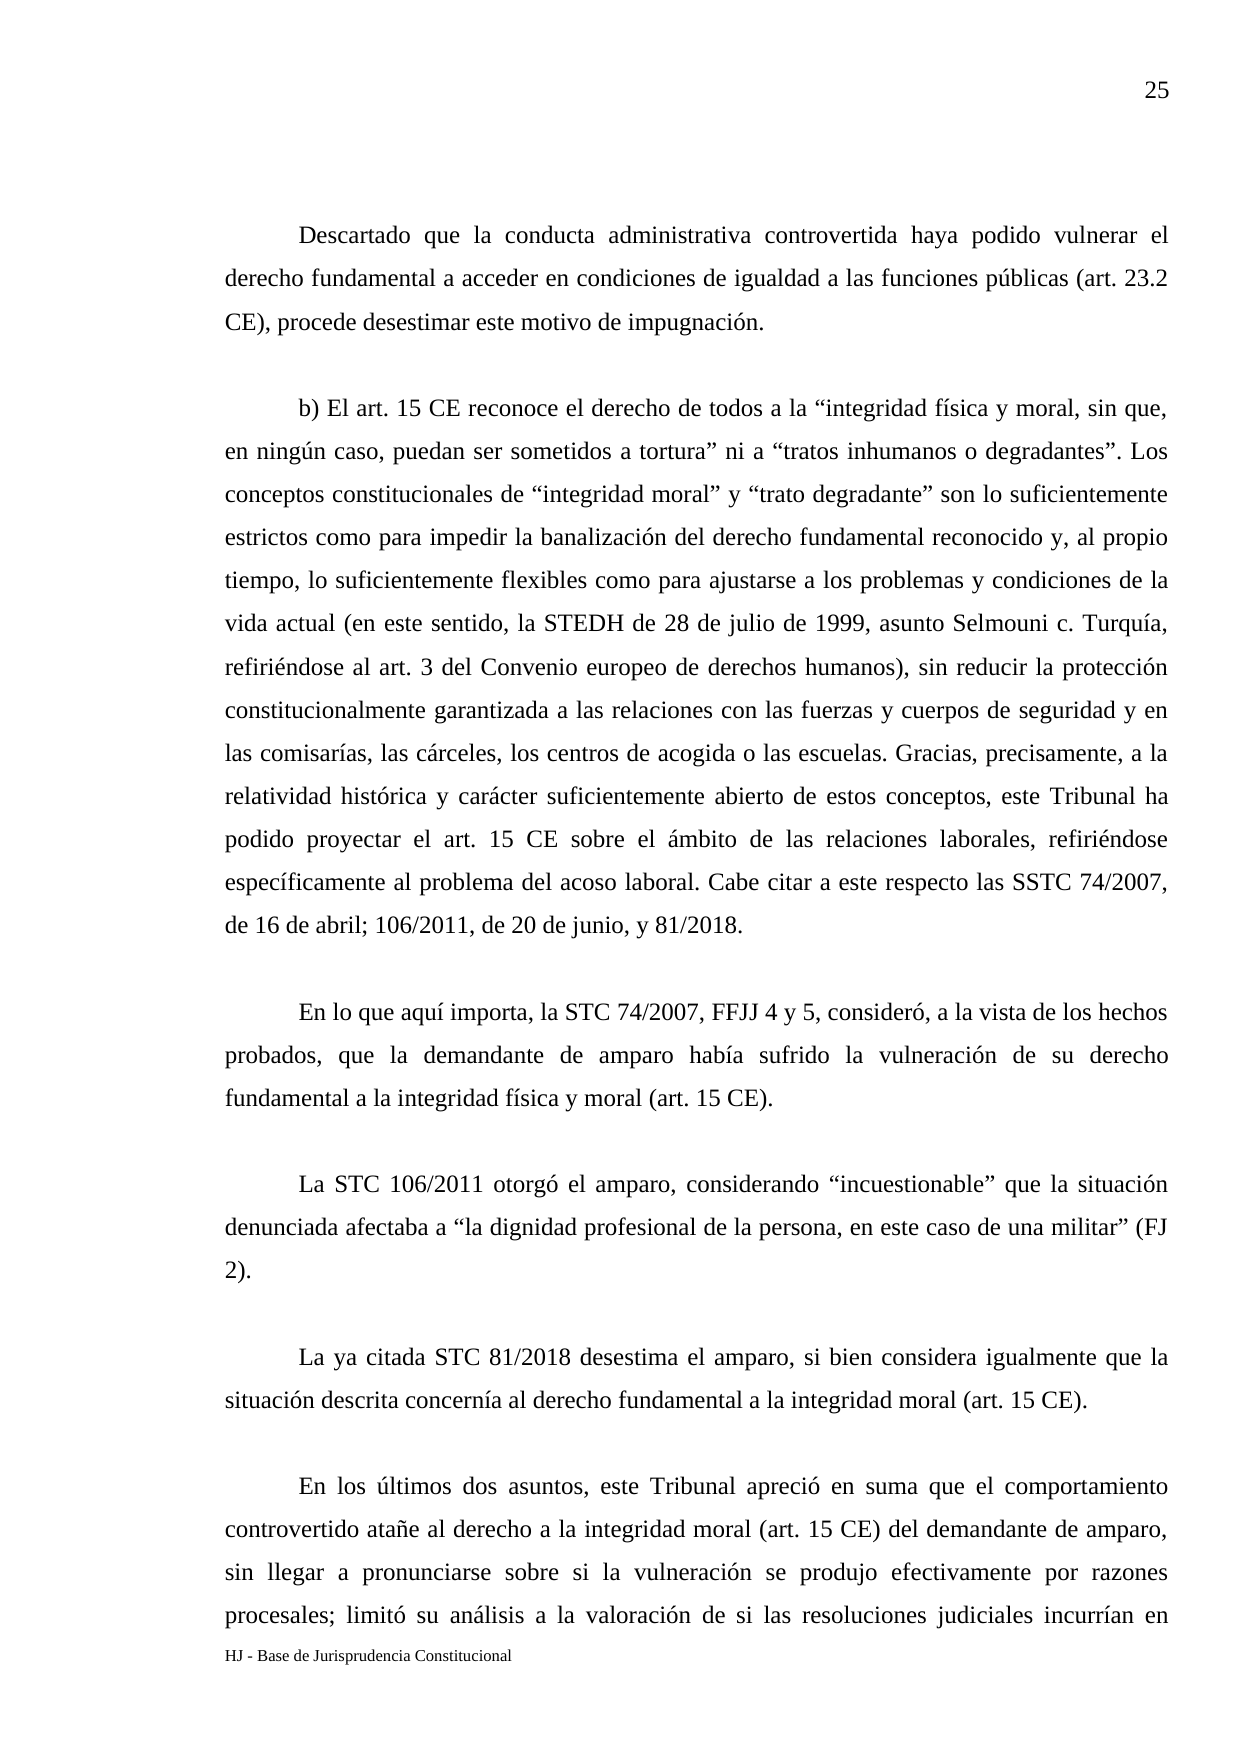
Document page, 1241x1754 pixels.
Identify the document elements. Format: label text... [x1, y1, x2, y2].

text La STC 106/2011 otorgó el amparo, considerando “incuestionable” que la situación denunciada afectaba a “la dignidad profesional de la persona, en este caso de una militar” (FJ 2). [224, 1169, 1169, 1284]
text La ya citada STC 81/2018 desestima el amparo, si bien considera igualmente que la situación descrita concernía al derecho fundamental a la integridad moral (art. 15 CE). [224, 1342, 1169, 1413]
text En lo que aquí importa, la STC 74/2007, FFJJ 4 y 5, consideró, a la vista de los hechos probados, que la demandante de amparo había sufrido la vulneración de su derecho fundamental a la integridad física y moral (art. 15 CE). [224, 997, 1169, 1112]
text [224, 1471, 1169, 1629]
text b) El art. 15 CE reconoce el derecho de todos a la “integridad física y moral, sin que, en ningún caso, puedan ser sometidos a tortura” ni a “tratos inhumanos o degradantes”. Los conceptos constitucionales de “integridad moral” y “trato degradante” son lo suficientemente estrictos como para impedir la banalización del derecho fundamental reconocido y, al propio tiempo, lo suficientemente flexibles como para ajustarse a los problemas y condiciones de la vida actual (en este sentido, la STEDH de 28 de julio de 1999, asunto Selmouni c. Turquía, refiriéndose al art. 3 del Convenio europeo de derechos humanos), sin reducir la protección constitucionalmente garantizada a las relaciones con las fuerzas y cuerpos de seguridad y en las comisarías, las cárceles, los centros de acogida o las escuelas. Gracias, precisamente, a la relatividad histórica y carácter suficientemente abierto de estos conceptos, este Tribunal ha podido proyectar el art. 15 CE sobre el ámbito de las relaciones laborales, refiriéndose específicamente al problema del acoso laboral. Cabe citar a este respecto las SSTC 74/2007, de 16 de abril; 106/2011, de 20 de junio, y 81/2018. [224, 393, 1169, 939]
text Descartado que la conducta administrativa controvertida haya podido vulnerar el derecho fundamental a acceder en condiciones de igualdad a las funciones públicas (art. 23.2 CE), procede desestimar este motivo de impugnación. [224, 220, 1169, 335]
